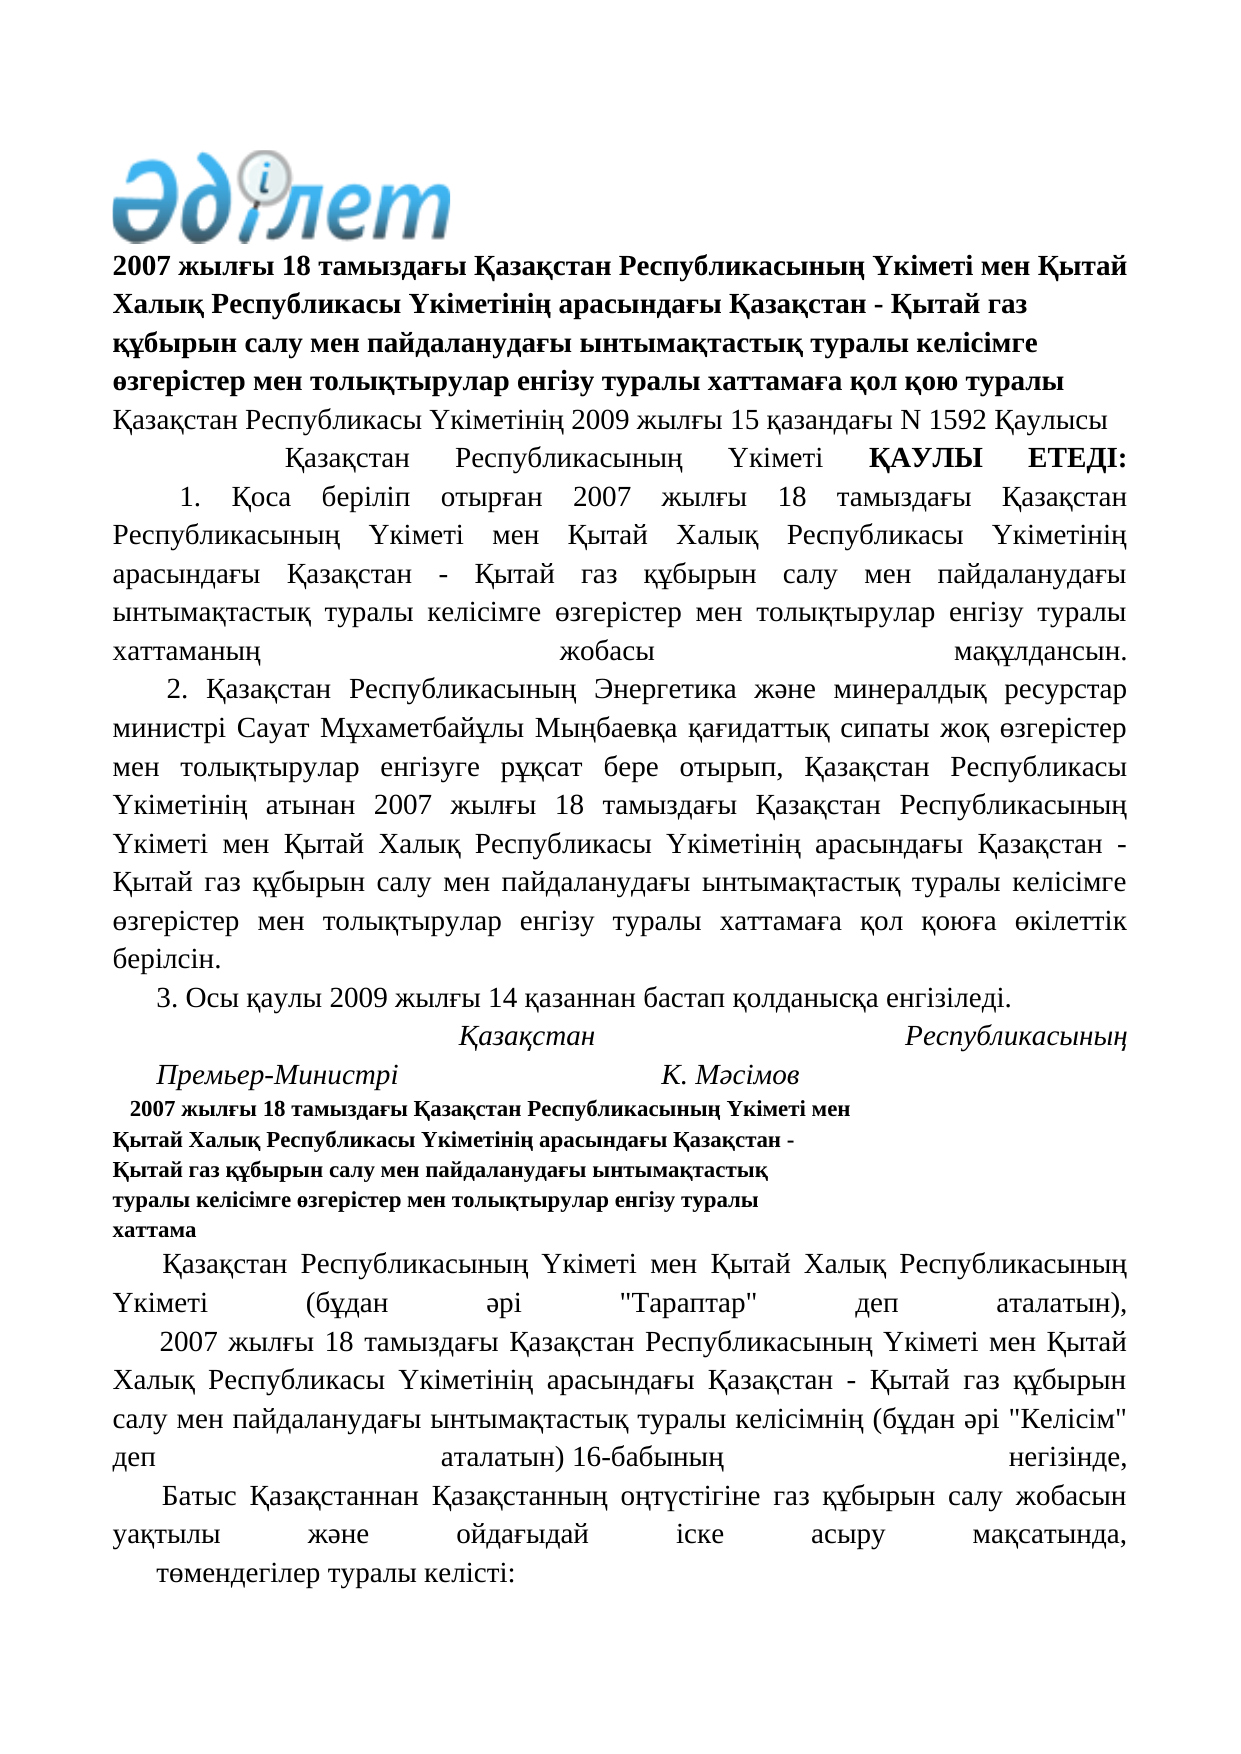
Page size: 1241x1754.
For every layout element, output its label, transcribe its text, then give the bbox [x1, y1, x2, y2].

text 2007 жылғы 18 тамыздағы Қазақстан Республикасының Үкіметі мен Қытай Халық Республикасы Үкіметінің арасындағы Қазақстан - Қытай газ құбырын салу мен пайдаланудағы ынтымақтастық туралы келісімге өзгерістер мен толықтырулар енгізу туралы хаттамаға қол қою туралы [112, 248, 1128, 397]
text Қазақстан Республикасының Үкіметі ҚАУЛЫ ЕТЕДІ: 1. Қоса беріліп отырған 2007 жылғы 18 тамыздағы Қазақстан Республикасының Үкіметі мен Қытай Халық Республикасы Үкіметінің арасындағы Қазақстан - Қытай газ құбырын салу мен пайдаланудағы ынтымақтастық туралы келісімге өзгерістер мен толықтырулар енгізу туралы хаттаманың жобасы мақұлдансын. 2. Қазақстан Республикасының Энергетика және минералдық ресурстар министрі Сауат Мұхаметбайұлы Мыңбаевқа қағидаттық сипаты жоқ өзгерістер мен толықтырулар енгізуге рұқсат бере отырып, Қазақстан Республикасы Үкіметінің атынан 2007 жылғы 18 тамыздағы Қазақстан Республикасының Үкіметі мен Қытай Халық Республикасы Үкіметінің арасындағы Қазақстан - Қытай газ құбырын салу мен пайдаланудағы ынтымақтастық туралы келісімге өзгерістер мен толықтырулар енгізу туралы хаттамаға қол қоюға өкілеттік берілсін. 3. Осы қаулы 2009 жылғы 14 қазаннан бастап қолданысқа енгізіледі. [112, 440, 1128, 1013]
picture [112, 150, 451, 244]
text Қазақстан Республикасы Үкіметінің 2009 жылғы 15 қазандағы N 1592 Қаулысы [112, 402, 1128, 435]
text Қазақстан Республикасының Премьер-Министрі К. Мәсімов [112, 1018, 1128, 1091]
text Қазақстан Республикасының Үкіметі мен Қытай Халық Республикасының Үкіметі (бұдан әрі "Тараптар" деп аталатын), 2007 жылғы 18 тамыздағы Қазақстан Республикасының Үкіметі мен Қытай Халық Республикасы Үкіметінің арасындағы Қазақстан - Қытай газ құбырын салу мен пайдаланудағы ынтымақтастық туралы келісімнің (бұдан әрі "Келісім" деп аталатын) 16-бабының негізінде, Батыс Қазақстаннан Қазақстанның оңтүстігіне газ құбырын салу жобасын уақтылы және ойдағыдай іске асыру мақсатында, төмендегілер туралы келісті: [112, 1247, 1128, 1588]
text 2007 жылғы 18 тамыздағы Қазақстан Республикасының Үкіметі мен Қытай Халық Республикасы Үкіметінің арасындағы Қазақстан - Қытай газ құбырын салу мен пайдаланудағы ынтымақтастық туралы келісімге өзгерістер мен толықтырулар енгізу туралы хаттама [112, 1096, 1128, 1243]
